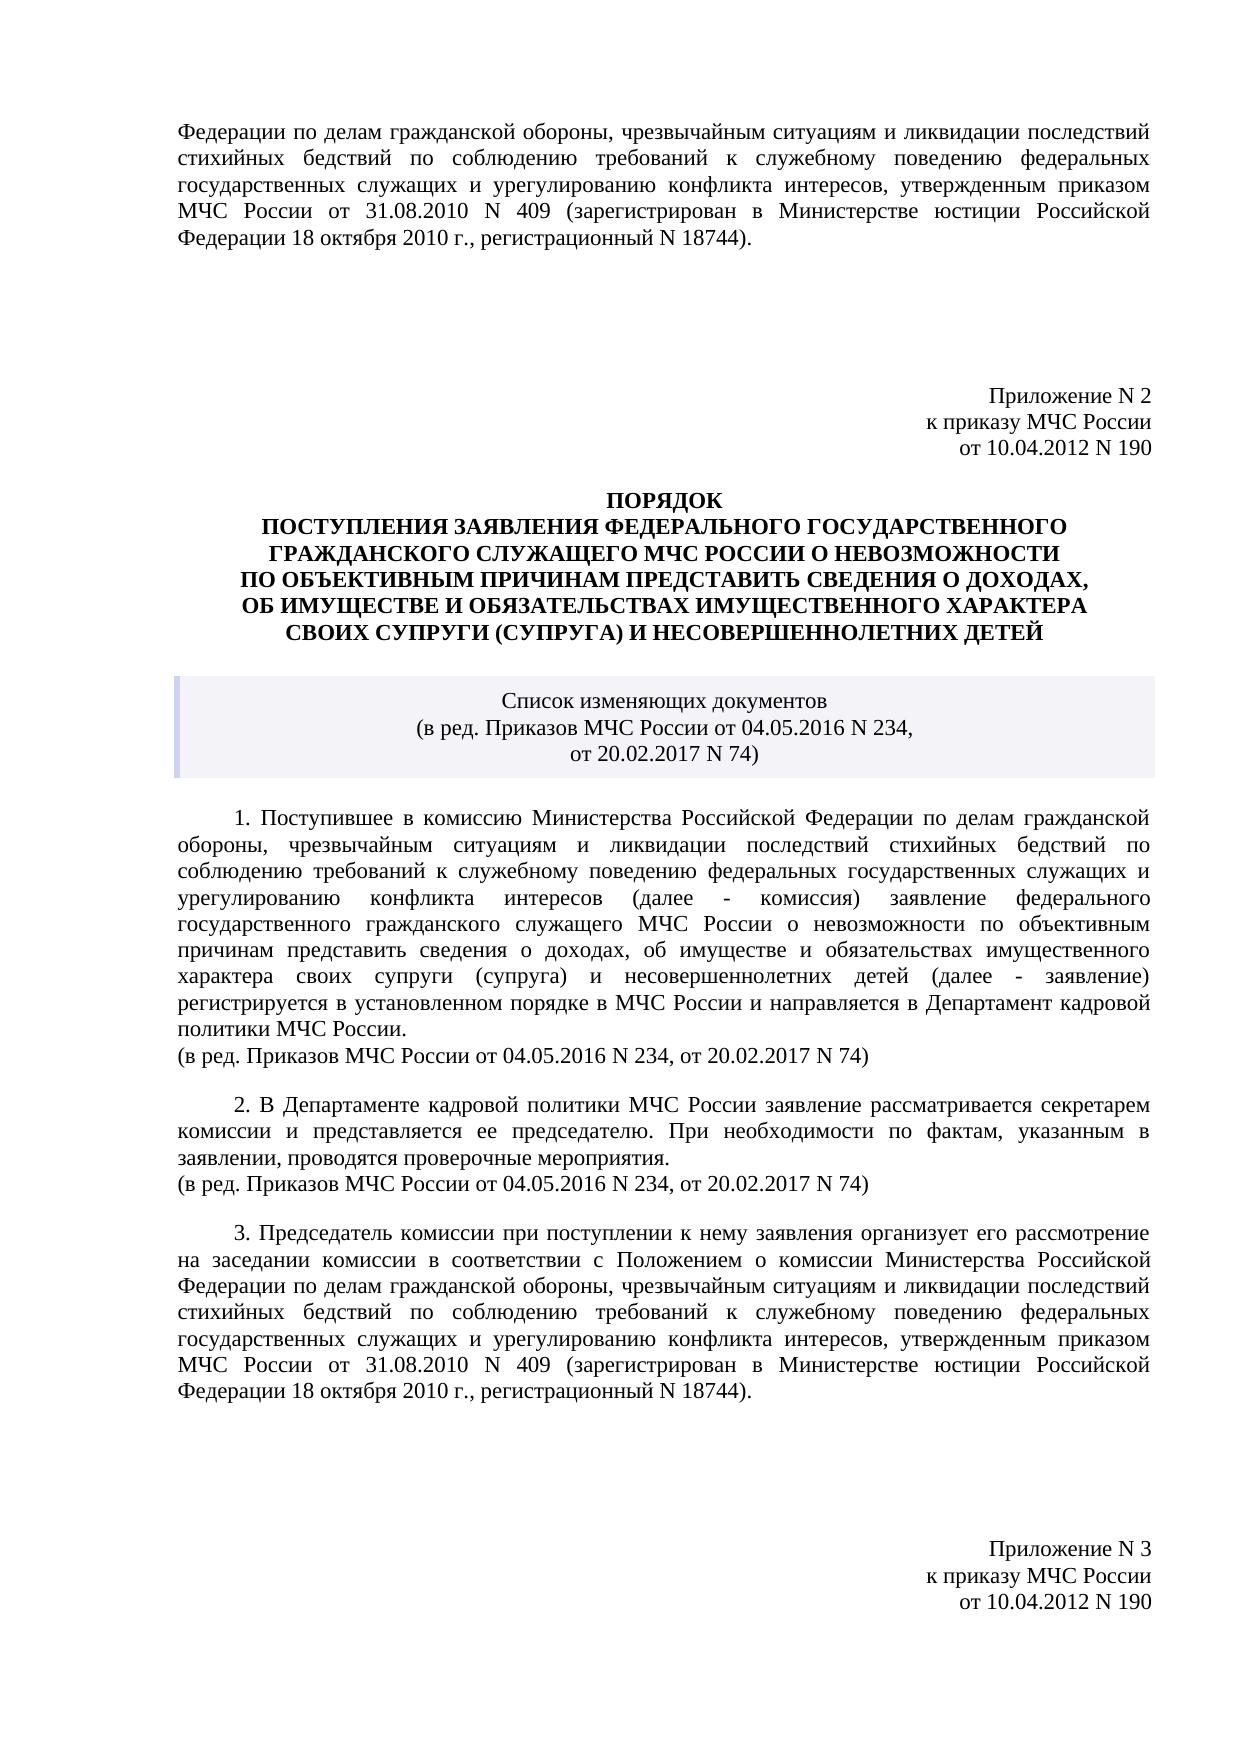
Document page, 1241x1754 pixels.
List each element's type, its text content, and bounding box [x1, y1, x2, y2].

title ГРАЖДАНСКОГО СЛУЖАЩЕГО МЧС РОССИИ О НЕВОЗМОЖНОСТИ [177, 540, 1152, 566]
text от 10.04.2012 N 190 [177, 1588, 1152, 1614]
text (в ред. Приказов МЧС России от 04.05.2016 N 234, от 20.02.2017 N 74) [177, 1170, 1152, 1196]
text к приказу МЧС России [177, 408, 1152, 434]
title ПОРЯДОК [177, 487, 1152, 513]
title СВОИХ СУПРУГИ (СУПРУГА) И НЕСОВЕРШЕННОЛЕТНИХ ДЕТЕЙ [177, 619, 1152, 645]
text 1. Поступившее в комиссию Министерства Российской Федерации по делам гражданской обороны, чрезвычайным ситуациям и ликвидации последствий стихийных бедствий по соблюдению требований к служебному поведению федеральных государственных служащих и урегулированию конфликта интересов (далее - комиссия) заявление федерального государственного гражданского служащего МЧС России о невозможности по объективным причинам представить сведения о доходах, об имуществе и обязательствах имущественного характера своих супруги (супруга) и несовершеннолетних детей (далее - заявление) регистрируется в установленном порядке в МЧС России и направляется в Департамент кадровой политики МЧС России. [177, 804, 1152, 1042]
text к приказу МЧС России [177, 1562, 1152, 1588]
title ОБ ИМУЩЕСТВЕ И ОБЯЗАТЕЛЬСТВАХ ИМУЩЕСТВЕННОГО ХАРАКТЕРА [177, 592, 1152, 619]
text (в ред. Приказов МЧС России от 04.05.2016 N 234, от 20.02.2017 N 74) [177, 1042, 1152, 1068]
text Приложение N 2 [177, 382, 1152, 408]
text 3. Председатель комиссии при поступлении к нему заявления организует его рассмотрение на заседании комиссии в соответствии с Положением о комиссии Министерства Российской Федерации по делам гражданской обороны, чрезвычайным ситуациям и ликвидации последствий стихийных бедствий по соблюдению требований к служебному поведению федеральных государственных служащих и урегулированию конфликта интересов, утвержденным приказом МЧС России от 31.08.2010 N 409 (зарегистрирован в Министерстве юстиции Российской Федерации 18 октября 2010 г., регистрационный N 18744). [177, 1219, 1152, 1404]
table_header Список изменяющих документов (в ред. Приказов МЧС России от 04.05.2016 N 234, от 20.02.2017 N 74) [180, 676, 1149, 778]
text Приложение N 3 [177, 1536, 1152, 1562]
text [177, 118, 1152, 250]
title ПОСТУПЛЕНИЯ ЗАЯВЛЕНИЯ ФЕДЕРАЛЬНОГО ГОСУДАРСТВЕННОГО [177, 513, 1152, 540]
text от 10.04.2012 N 190 [177, 434, 1152, 461]
title ПО ОБЪЕКТИВНЫМ ПРИЧИНАМ ПРЕДСТАВИТЬ СВЕДЕНИЯ О ДОХОДАХ, [177, 566, 1152, 592]
text 2. В Департаменте кадровой политики МЧС России заявление рассматривается секретарем комиссии и представляется ее председателю. При необходимости по фактам, указанным в заявлении, проводятся проверочные мероприятия. [177, 1091, 1152, 1170]
